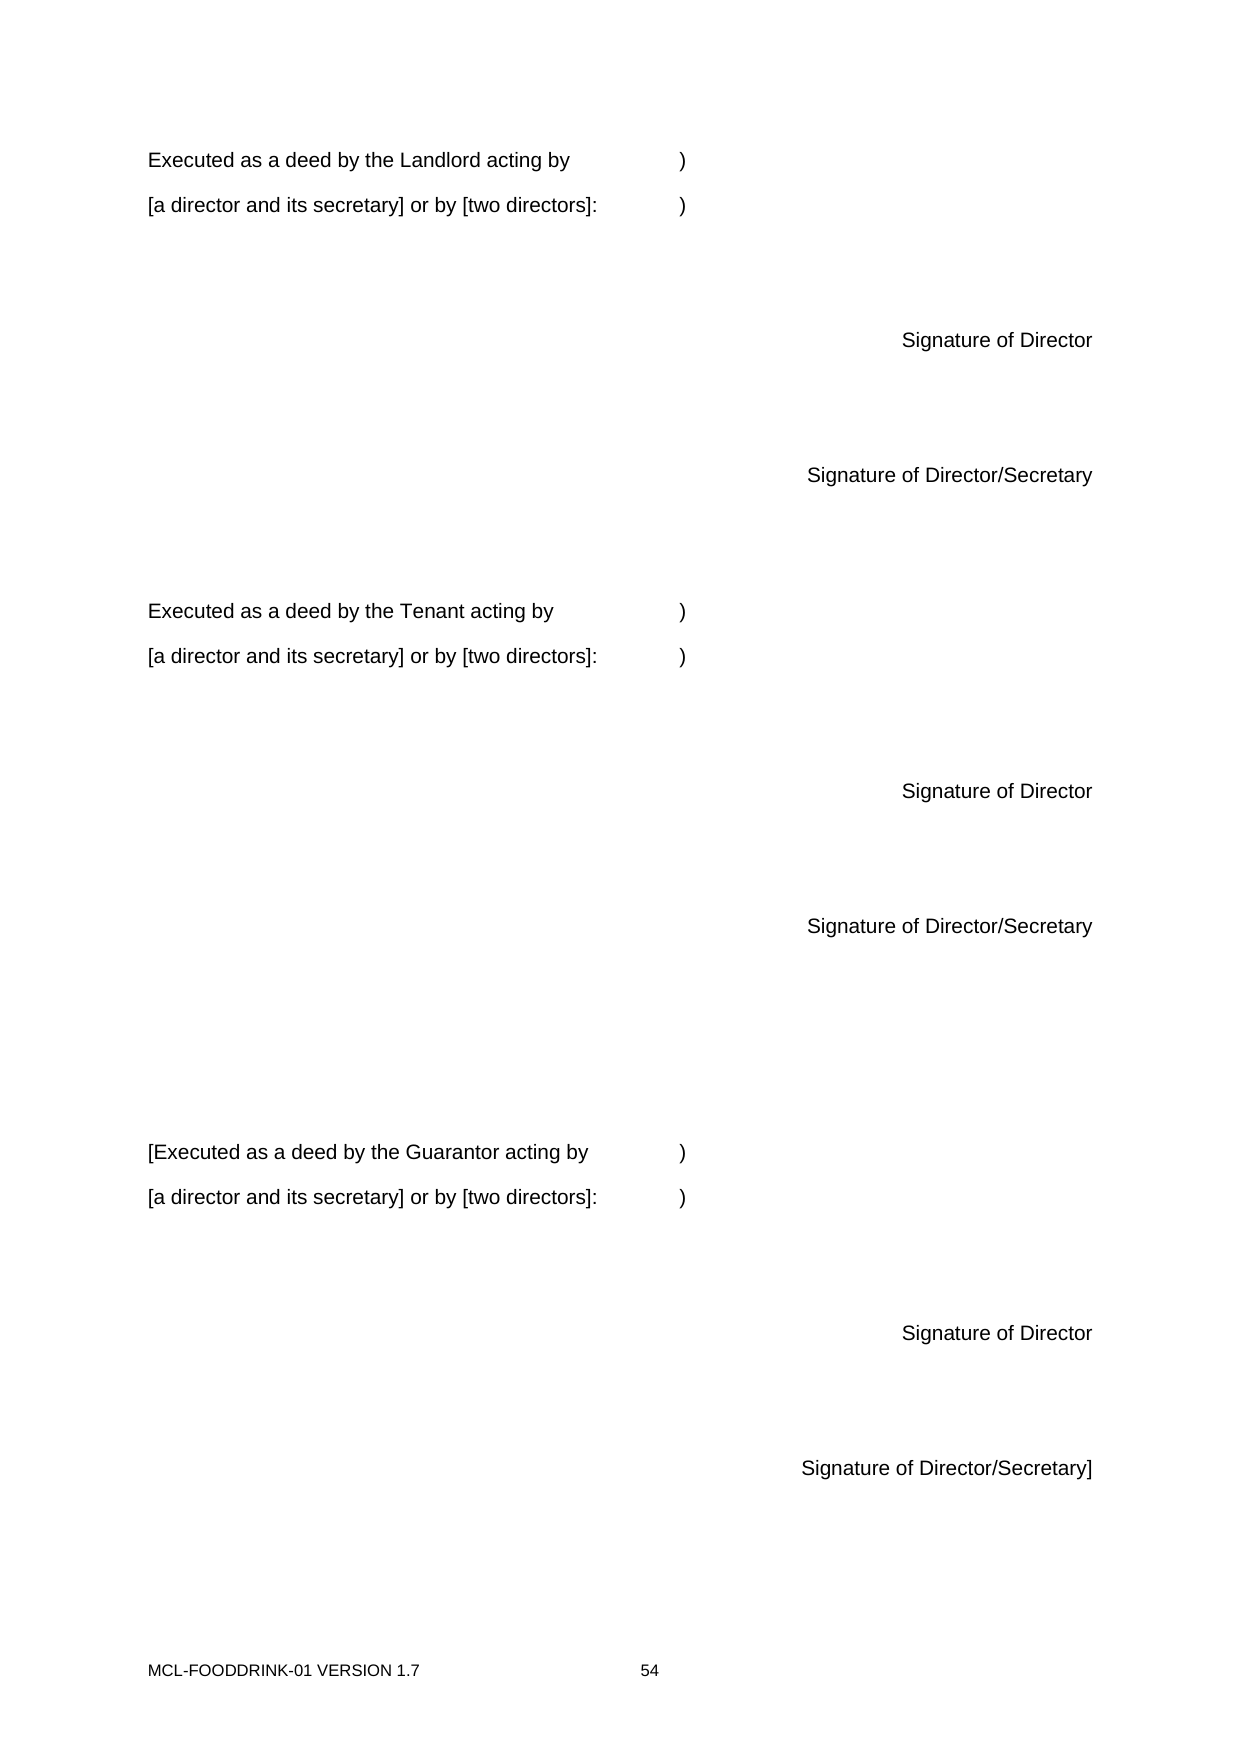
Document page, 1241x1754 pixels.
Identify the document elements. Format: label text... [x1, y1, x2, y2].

text [a director and its secretary] or by [two directors]: ) [148, 193, 1093, 217]
text [a director and its secretary] or by [two directors]: ) [148, 644, 1093, 668]
text Signature of Director/Secretary [148, 914, 1093, 938]
text Signature of Director [148, 328, 1093, 352]
text Signature of Director [148, 779, 1093, 803]
text Signature of Director/Secretary] [148, 1456, 1093, 1479]
text [a director and its secretary] or by [two directors]: ) [148, 1185, 1093, 1209]
text Signature of Director/Secretary [148, 463, 1093, 487]
text Signature of Director [148, 1320, 1093, 1344]
text [Executed as a deed by the Guarantor acting by ) [148, 1140, 1093, 1164]
text Executed as a deed by the Tenant acting by ) [148, 599, 1093, 623]
text Executed as a deed by the Landlord acting by ) [148, 148, 1093, 172]
